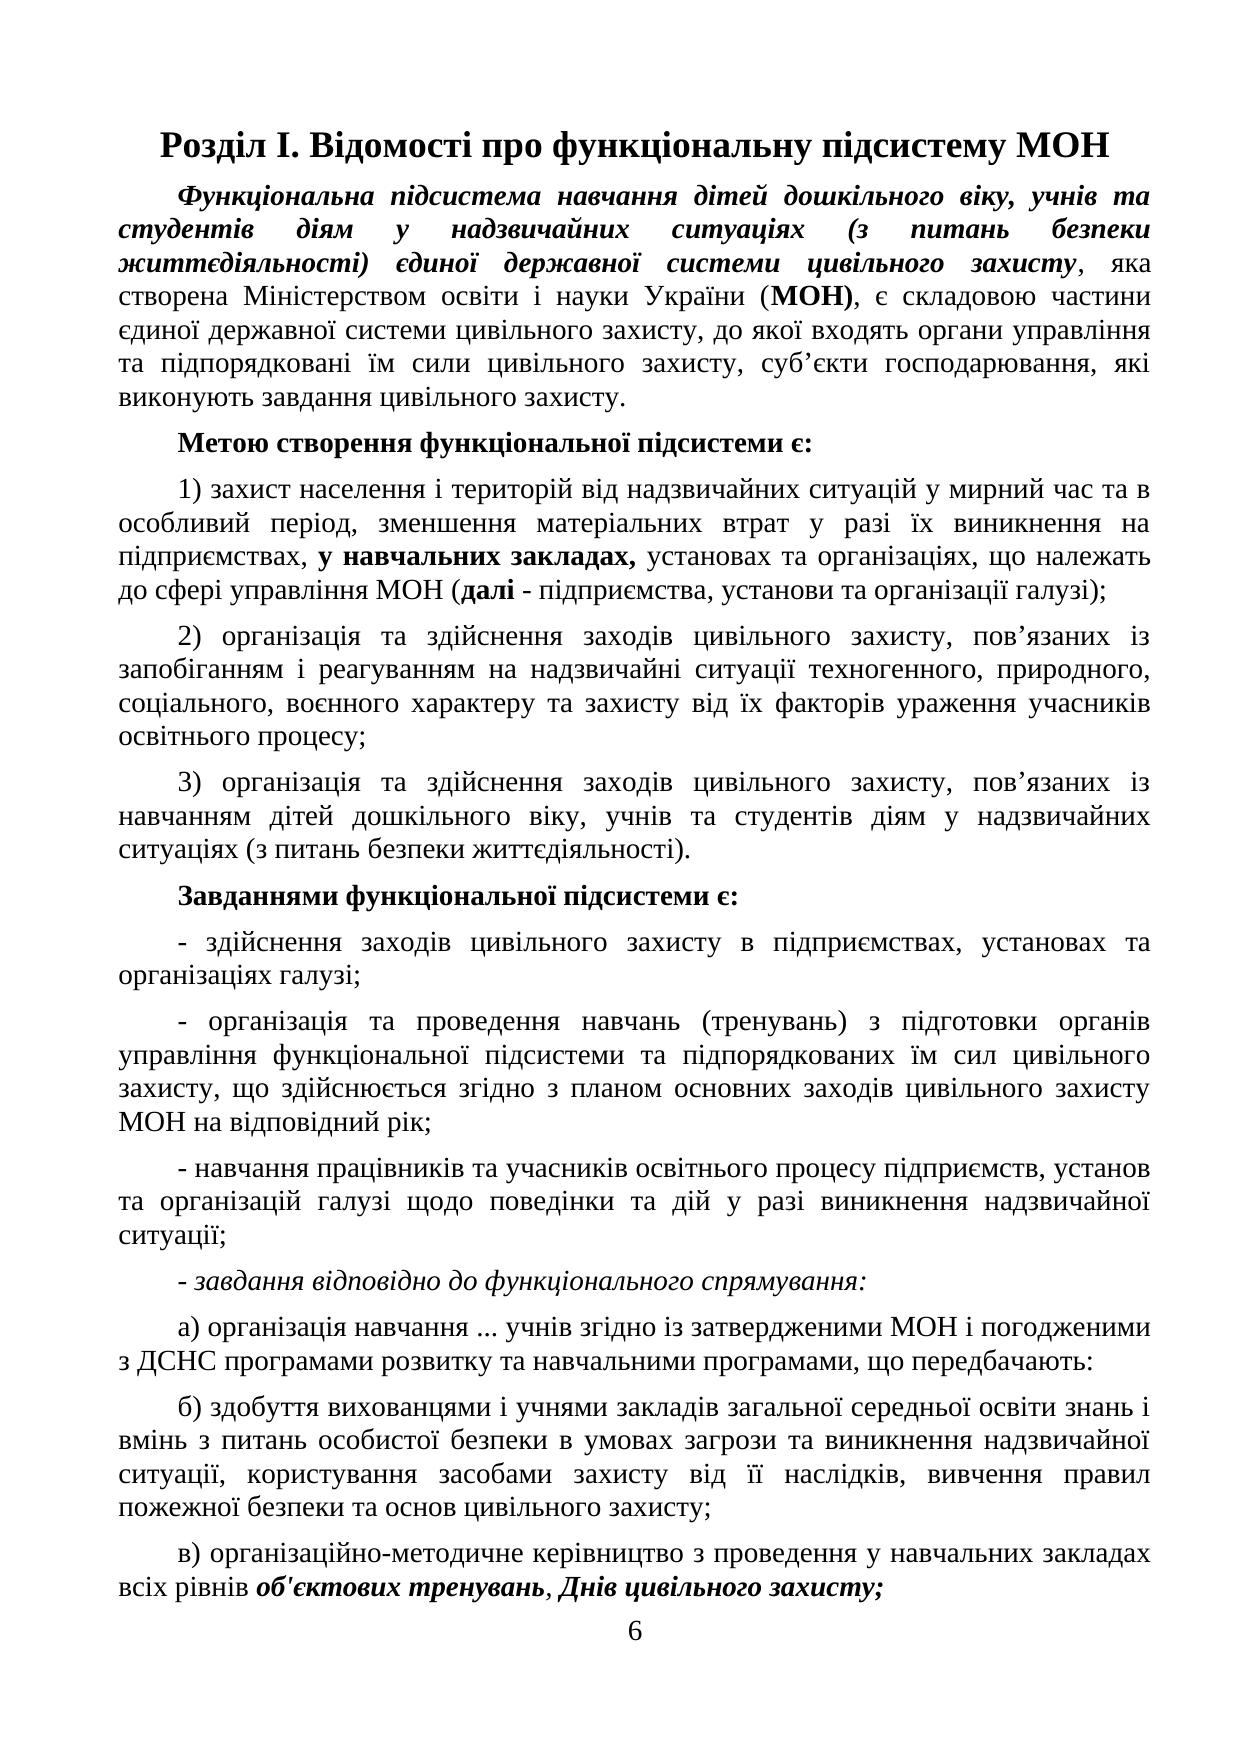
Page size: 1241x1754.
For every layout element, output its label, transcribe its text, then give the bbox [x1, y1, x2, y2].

text - організація та проведення навчань (тренувань) з підготовки органів управління функціональної підсистеми та підпорядкованих їм сил цивільного захисту, що здійснюється згідно з планом основних заходів цивільного захисту МОН на відповідний рік; [118, 1003, 1152, 1137]
text - навчання працівників та учасників освітнього процесу підприємств, установ та організацій галузі щодо поведінки та дій у разі виникнення надзвичайної ситуації; [118, 1150, 1152, 1251]
text 1) захист населення і територій від надзвичайних ситуацій у мирний час та в особливий період, зменшення матеріальних втрат у разі їх виникнення на підприємствах, у навчальних закладах, установах та організаціях, що належать до сфері управління МОН (далі - підприємства, установи та організації галузі); [118, 471, 1152, 605]
text 2) організація та здійснення заходів цивільного захисту, пов’язаних із запобіганням і реагуванням на надзвичайні ситуації техногенного, природного, соціального, воєнного характеру та захисту від їх факторів ураження учасників освітнього процесу; [118, 618, 1152, 752]
text Розділ І. Відомості про функціональну підсистему МОН [118, 122, 1152, 165]
text а) організація навчання ... учнів згідно із затвердженими МОН і погодженими з ДСНС програмами розвитку та навчальними програмами, що передбачають: [118, 1309, 1152, 1376]
text Метою створення функціональної підсистеми є: [118, 425, 1152, 459]
text в) організаційно-методичне керівництво з проведення у навчальних закладах всіх рівнів об'єктових тренувань, Днів цивільного захисту; [118, 1535, 1152, 1602]
text б) здобуття вихованцями і учнями закладів загальної середньої освіти знань і вмінь з питань особистої безпеки в умовах загрози та виникнення надзвичайної ситуації, користування засобами захисту від її наслідків, вивчення правил пожежної безпеки та основ цивільного захисту; [118, 1389, 1152, 1523]
text 3) організація та здійснення заходів цивільного захисту, пов’язаних із навчанням дітей дошкільного віку, учнів та студентів діям у надзвичайних ситуаціях (з питань безпеки життєдіяльності). [118, 764, 1152, 865]
text Функціональна підсистема навчання дітей дошкільного віку, учнів та студентів діям у надзвичайних ситуаціях (з питань безпеки життєдіяльності) єдиної державної системи цивільного захисту, яка створена Міністерством освіти і науки України (МОН), є складовою частини єдиної державної системи цивільного захисту, до якої входять органи управління та підпорядковані їм сили цивільного захисту, суб’єкти господарювання, які виконують завдання цивільного захисту. [118, 178, 1152, 413]
text - здійснення заходів цивільного захисту в підприємствах, установах та організаціях галузі; [118, 924, 1152, 991]
text - завдання відповідно до функціонального спрямування: [118, 1263, 1152, 1297]
text Завданнями функціональної підсистеми є: [118, 878, 1152, 911]
